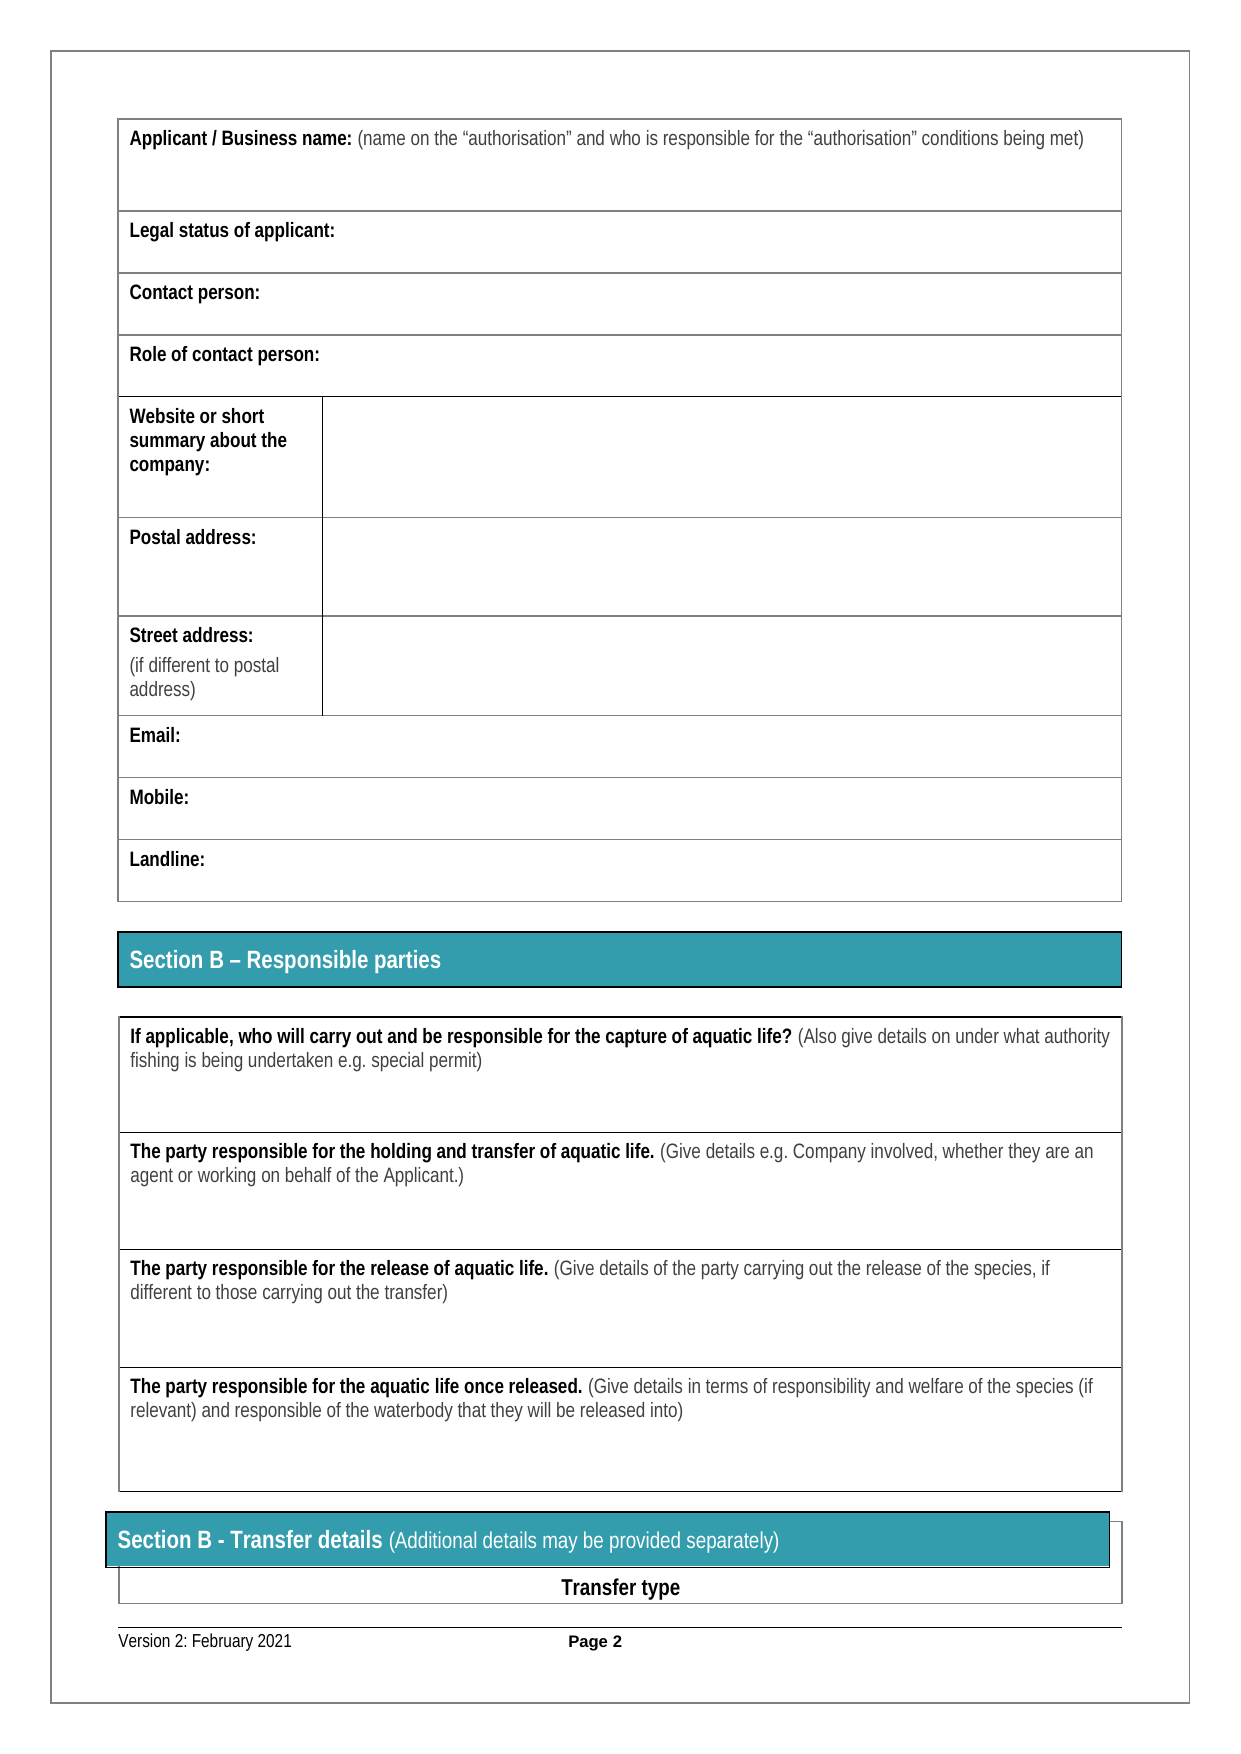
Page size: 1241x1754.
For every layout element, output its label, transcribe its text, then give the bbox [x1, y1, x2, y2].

table_cell Mobile: [119, 778, 1121, 839]
table_cell [323, 617, 1121, 715]
table_header Transfer type [120, 1522, 1121, 1603]
table_cell Email: [119, 716, 1121, 777]
table_cell Landline: [119, 840, 1121, 901]
table_cell Postal address: [119, 518, 322, 615]
table_header If applicable, who will carry out and be responsible for the capture of aquatic life? (Also give details on under what authority fishing is being undertaken e.g. special permit) [120, 1018, 1121, 1132]
table_cell Role of contact person: [119, 336, 1121, 396]
table_header Section B – Responsible parties [119, 933, 1121, 986]
table_cell The party responsible for the release of aquatic life. (Give details of the party carrying out the release of the species, if different to those carrying out the transfer) [120, 1250, 1121, 1367]
table_cell Contact person: [119, 274, 1121, 334]
table_cell The party responsible for the holding and transfer of aquatic life. (Give details e.g. Company involved, whether they are an agent or working on behalf of the Applicant.) [120, 1133, 1121, 1249]
table_cell The party responsible for the aquatic life once released. (Give details in terms of responsibility and welfare of the species (if relevant) and responsible of the waterbody that they will be released into) [120, 1368, 1121, 1491]
table_cell Street address: (if different to postal address) [119, 617, 322, 715]
table_cell Website or short summary about the company: [119, 397, 322, 517]
table_header Section B - Transfer details (Additional details may be provided separately) [107, 1513, 1109, 1566]
table_cell [323, 397, 1121, 517]
table_cell Legal status of applicant: [119, 212, 1121, 272]
table_cell [323, 518, 1121, 615]
table_header Applicant / Business name: (name on the “authorisation” and who is responsible for the “authorisation” conditions being met) [119, 120, 1121, 210]
